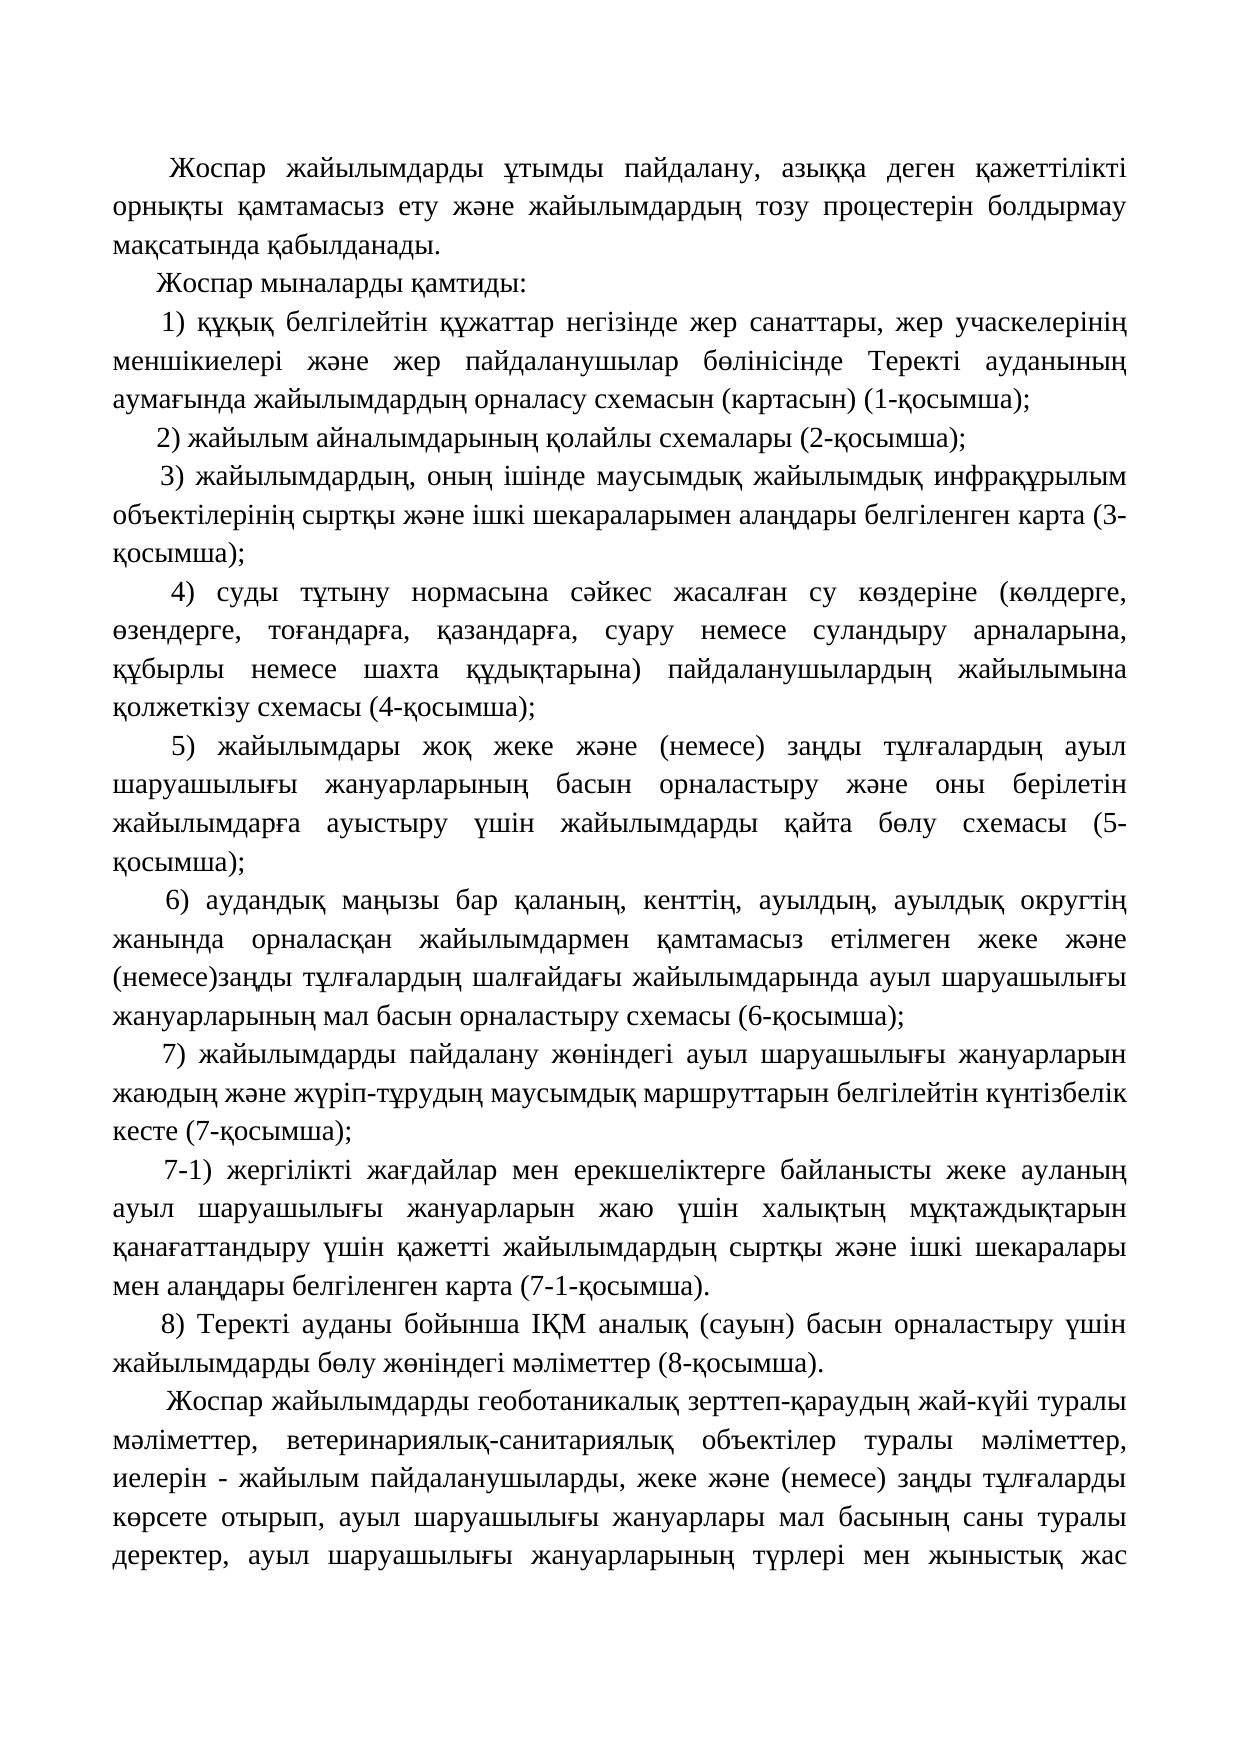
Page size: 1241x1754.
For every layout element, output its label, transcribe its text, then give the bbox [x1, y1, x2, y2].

text 6) аудандық маңызы бар қаланың, кенттің, ауылдың, ауылдық округтің жанында орналасқан жайылымдармен қамтамасыз етілмеген жеке және (немесе)заңды тұлғалардың шалғайдағы жайылымдарында ауыл шаруашылығы жануарларының мал басын орналастыру схемасы (6-қосымша); [112, 882, 1128, 1031]
text 4) суды тұтыну нормасына сәйкес жасалған су көздеріне (көлдерге, өзендерге, тоғандарға, қазандарға, суару немесе суландыру арналарына, құбырлы немесе шахта құдықтарына) пайдаланушылардың жайылымына қолжеткізу схемасы (4-қосымша); [112, 574, 1128, 723]
text Жоспар мыналарды қамтиды: [112, 266, 1128, 299]
text 2) жайылым айналымдарының қолайлы схемалары (2-қосымша); [112, 420, 1128, 453]
text 3) жайылымдардың, оның ішінде маусымдық жайылымдық инфрақұрылым объектілерінің сыртқы және ішкі шекараларымен алаңдары белгіленген карта (3-қосымша); [112, 458, 1128, 569]
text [112, 1383, 1128, 1571]
text 7-1) жергілікті жағдайлар мен ерекшеліктерге байланысты жеке ауланың ауыл шаруашылығы жануарларын жаю үшін халықтың мұқтаждықтарын қанағаттандыру үшін қажетті жайылымдардың сыртқы және ішкі шекаралары мен алаңдары белгіленген карта (7-1-қосымша). [112, 1152, 1128, 1301]
text 5) жайылымдары жоқ жеке және (немесе) заңды тұлғалардың ауыл шаруашылығы жануарларының басын орналастыру және оны берілетін жайылымдарға ауыстыру үшін жайылымдарды қайта бөлу схемасы (5-қосымша); [112, 728, 1128, 877]
text 1) құқық белгілейтін құжаттар негізінде жер санаттары, жер учаскелерінің меншікиелері және жер пайдаланушылар бөлінісінде Теректі ауданының аумағында жайылымдардың орналасу схемасын (картасын) (1-қосымша); [112, 304, 1128, 415]
text 7) жайылымдарды пайдалану жөніндегі ауыл шаруашылығы жануарларын жаюдың және жүріп-тұрудың маусымдық маршруттарын белгілейтін күнтізбелік кесте (7-қосымша); [112, 1036, 1128, 1147]
text 8) Теректі ауданы бойынша ІҚМ аналық (сауын) басын орналастыру үшін жайылымдарды бөлу жөніндегі мәліметтер (8-қосымша). [112, 1306, 1128, 1378]
text Жоспар жайылымдарды ұтымды пайдалану, азыққа деген қажеттілікті орнықты қамтамасыз ету және жайылымдардың тозу процестерін болдырмау мақсатында қабылданады. [112, 150, 1128, 261]
